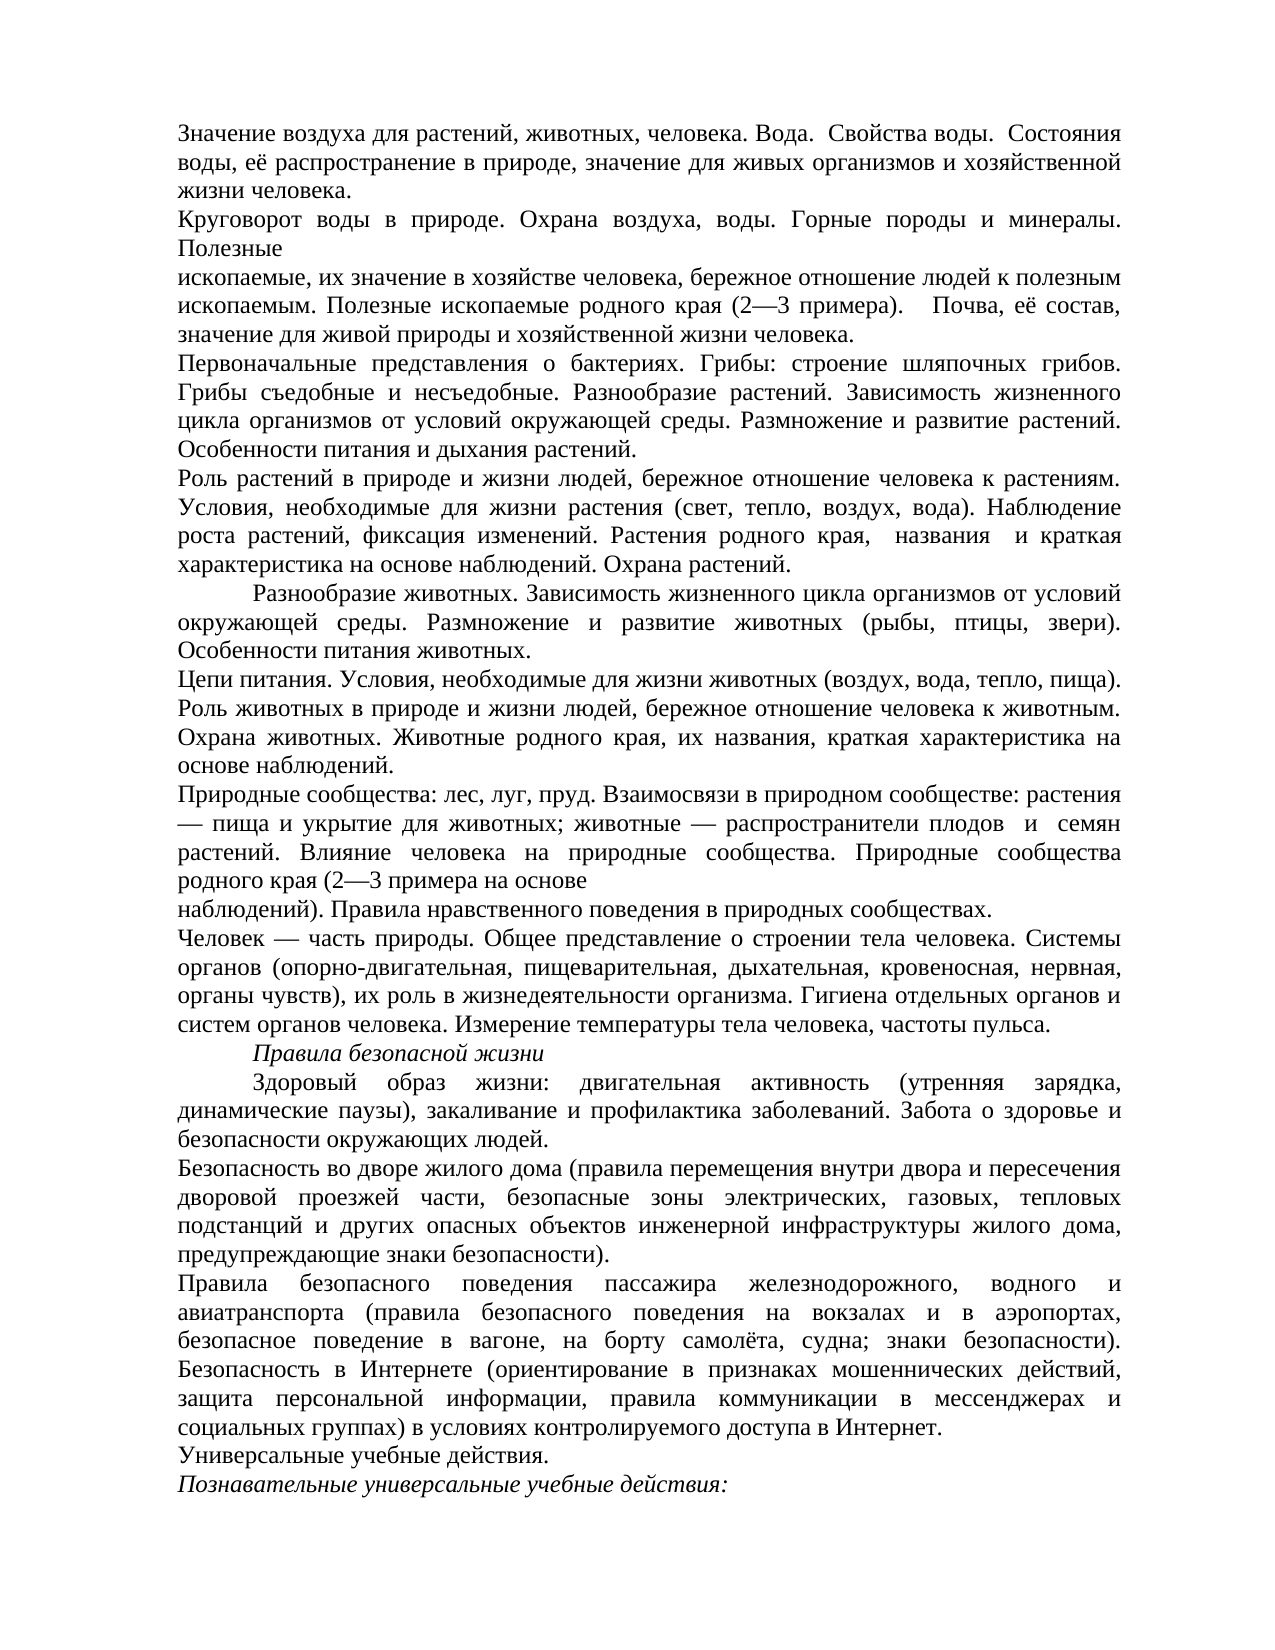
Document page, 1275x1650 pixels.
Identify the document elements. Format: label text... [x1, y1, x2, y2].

text Безопасность во дворе жилого дома (правила перемещения внутри двора и пересечения дворовой проезжей части, безопасные зоны электрических, газовых, тепловых подстанций и других опасных объектов инженерной инфраструктуры жилого дома, предупреждающие знаки безопасности). [177, 1153, 1122, 1268]
text Значение воздуха для растений, животных, человека. Вода. Свойства воды. Состояния воды, её распространение в природе, значение для живых организмов и хозяйственной жизни человека. [177, 118, 1122, 204]
text Природные сообщества: лес, луг, пруд. Взаимосвязи в природном сообществе: растения — пища и укрытие для животных; животные — распространители плодов и семян растений. Влияние человека на природные сообщества. Природные сообщества родного края (2—3 примера на основе наблюдений). Правила нравственного поведения в природных сообществах. [177, 779, 1122, 923]
text Первоначальные представления о бактериях. Грибы: строение шляпочных грибов. Грибы съедобные и несъедобные. Разнообразие растений. Зависимость жизненного цикла организмов от условий окружающей среды. Размножение и развитие растений. Особенности питания и дыхания растений. [177, 348, 1122, 463]
text Правила безопасной жизни Здоровый образ жизни: двигательная активность (утренняя зарядка, динамические паузы), закаливание и профилактика заболеваний. Забота о здоровье и безопасности окружающих людей. [177, 1038, 1122, 1153]
text Цепи питания. Условия, необходимые для жизни животных (воздух, вода, тепло, пища). Роль животных в природе и жизни людей, бережное отношение человека к животным. Охрана животных. Животные родного края, их названия, краткая характеристика на основе наблюдений. [177, 664, 1122, 779]
text Человек — часть природы. Общее представление о строении тела человека. Системы органов (опорно-двигательная, пищеварительная, дыхательная, кровеносная, нервная, органы чувств), их роль в жизнедеятельности организма. Гигиена отдельных органов и систем органов человека. Измерение температуры тела человека, частоты пульса. [177, 923, 1122, 1038]
text Круговорот воды в природе. Охрана воздуха, воды. Горные породы и минералы. Полезные ископаемые, их значение в хозяйстве человека, бережное отношение людей к полезным ископаемым. Полезные ископаемые родного края (2—3 примера). Почва, её состав, значение для живой природы и хозяйственной жизни человека. [177, 204, 1122, 348]
text Правила безопасного поведения пассажира железнодорожного, водного и авиатранспорта (правила безопасного поведения на вокзалах и в аэропортах, безопасное поведение в вагоне, на борту самолёта, судна; знаки безопасности). Безопасность в Интернете (ориентирование в признаках мошеннических действий, защита персональной информации, правила коммуникации в мессенджерах и социальных группах) в условиях контролируемого доступа в Интернет. [177, 1268, 1122, 1441]
text Разнообразие животных. Зависимость жизненного цикла организмов от условий окружающей среды. Размножение и развитие животных (рыбы, птицы, звери). Особенности питания животных. [177, 578, 1122, 664]
text Познавательные универсальные учебные действия: [177, 1469, 1122, 1498]
text Универсальные учебные действия. [177, 1441, 1122, 1469]
text Роль растений в природе и жизни людей, бережное отношение человека к растениям. Условия, необходимые для жизни растения (свет, тепло, воздух, вода). Наблюдение роста растений, фиксация изменений. Растения родного края, названия и краткая характеристика на основе наблюдений. Охрана растений. [177, 463, 1122, 578]
